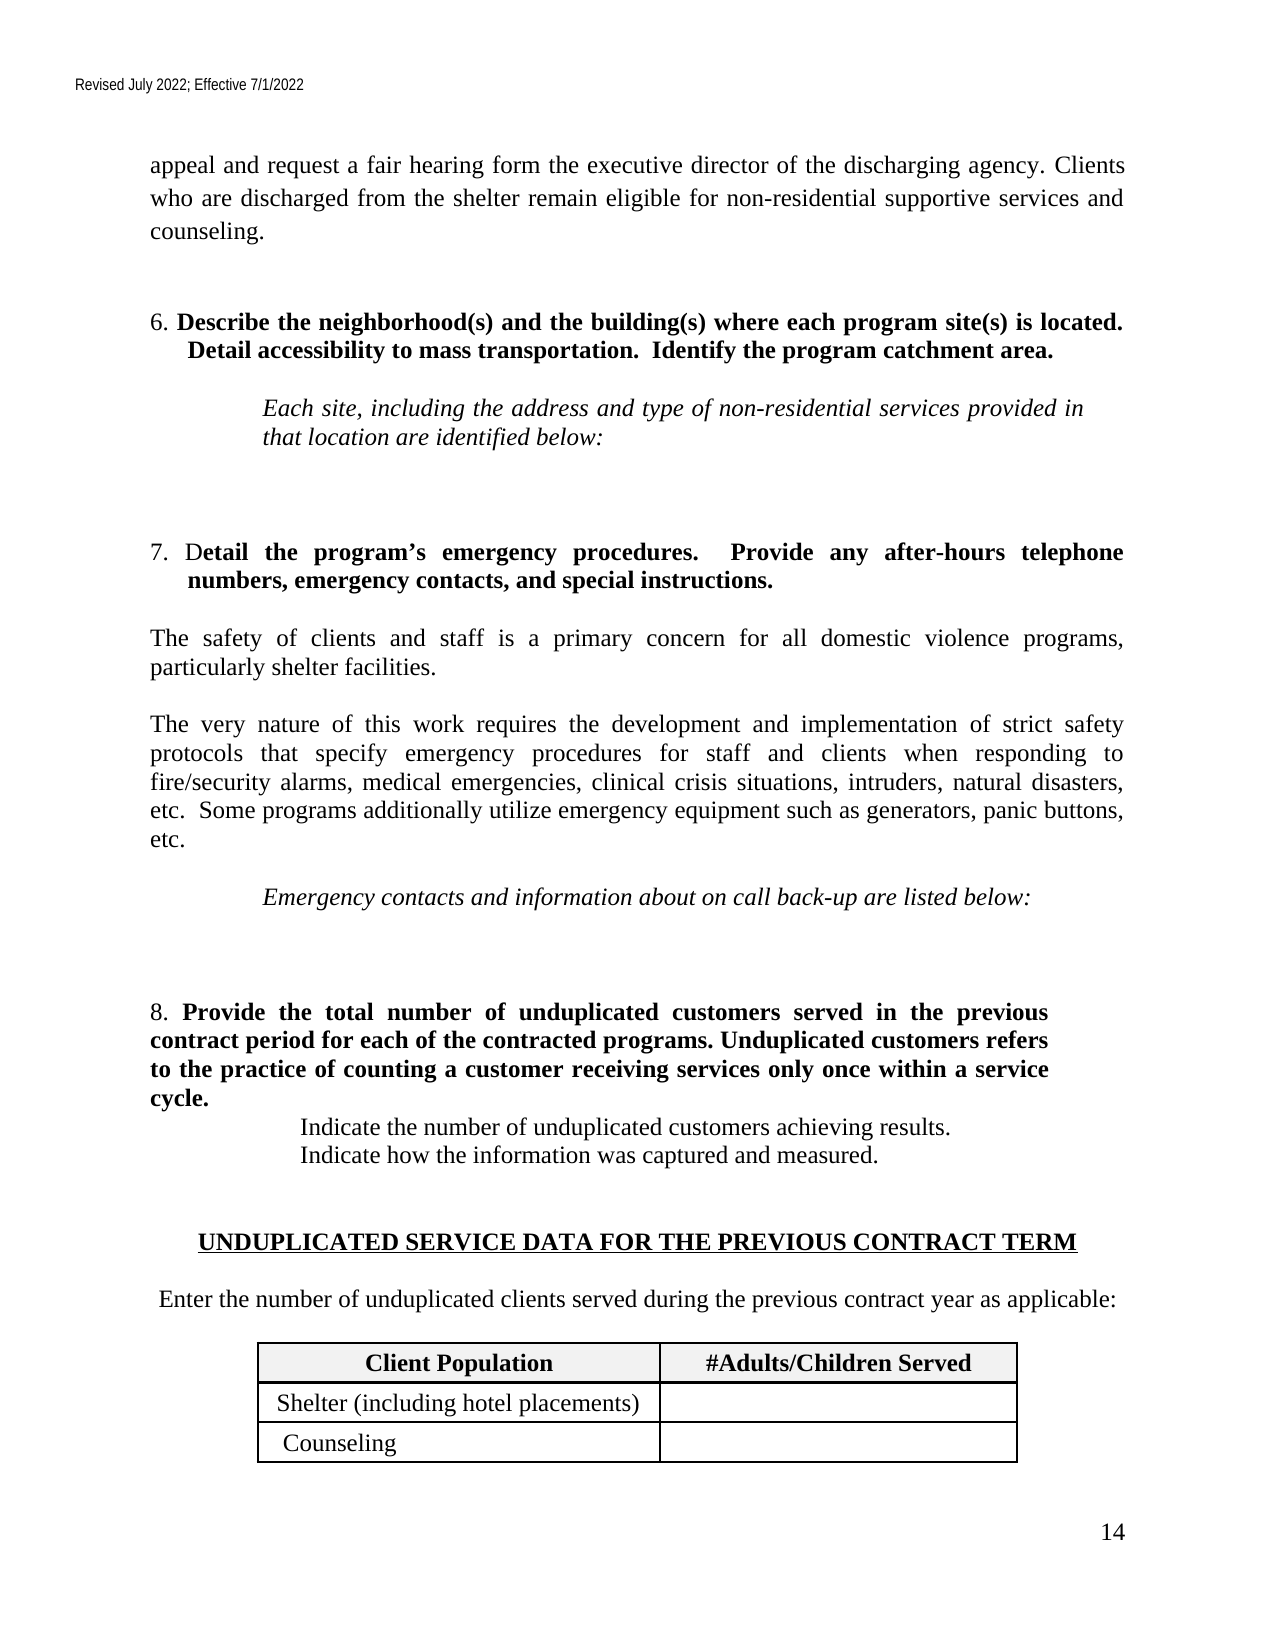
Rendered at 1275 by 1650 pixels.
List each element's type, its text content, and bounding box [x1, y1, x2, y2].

text  Indicate the number of unduplicated customers achieving results. [262, 1112, 1125, 1140]
table_cell [661, 1423, 1016, 1461]
text Emergency contacts and information about on call back-up are listed below: [262, 882, 1087, 910]
text The safety of clients and staff is a primary concern for all domestic violence programs, particularly shelter facilities. [150, 623, 1125, 680]
text Each site, including the address and type of non-residential services provided in that location are identified below: [262, 393, 1087, 450]
text 8. Provide the total number of unduplicated customers served in the previous contract period for each of the contracted programs. Unduplicated customers refers to the practice of counting a customer receiving services only once within a service cycle. [150, 997, 1050, 1112]
text UNDUPLICATED SERVICE DATA FOR THE PREVIOUS CONTRACT TERM [150, 1227, 1125, 1255]
text The very nature of this work requires the development and implementation of strict safety protocols that specify emergency procedures for staff and clients when responding to fire/security alarms, medical emergencies, clinical crisis situations, intruders, natural disasters, etc. Some programs additionally utilize emergency equipment such as generators, panic buttons, etc. [150, 709, 1125, 853]
table_header #Adults/Children Served [661, 1344, 1016, 1381]
text 7. Detail the program’s emergency procedures. Provide any after-hours telephone numbers, emergency contacts, and special instructions. [150, 537, 1125, 594]
table_cell Shelter (including hotel placements) [259, 1384, 659, 1421]
text  Indicate how the information was captured and measured. [262, 1140, 1125, 1169]
table_cell Counseling [259, 1423, 659, 1461]
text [150, 150, 1125, 245]
table_cell [661, 1384, 1016, 1421]
text 6. Describe the neighborhood(s) and the building(s) where each program site(s) is located. Detail accessibility to mass transportation. Identify the program catchment area. [150, 307, 1125, 364]
text Enter the number of unduplicated clients served during the previous contract year as applicable: [150, 1284, 1125, 1313]
table_header Client Population [259, 1344, 659, 1381]
